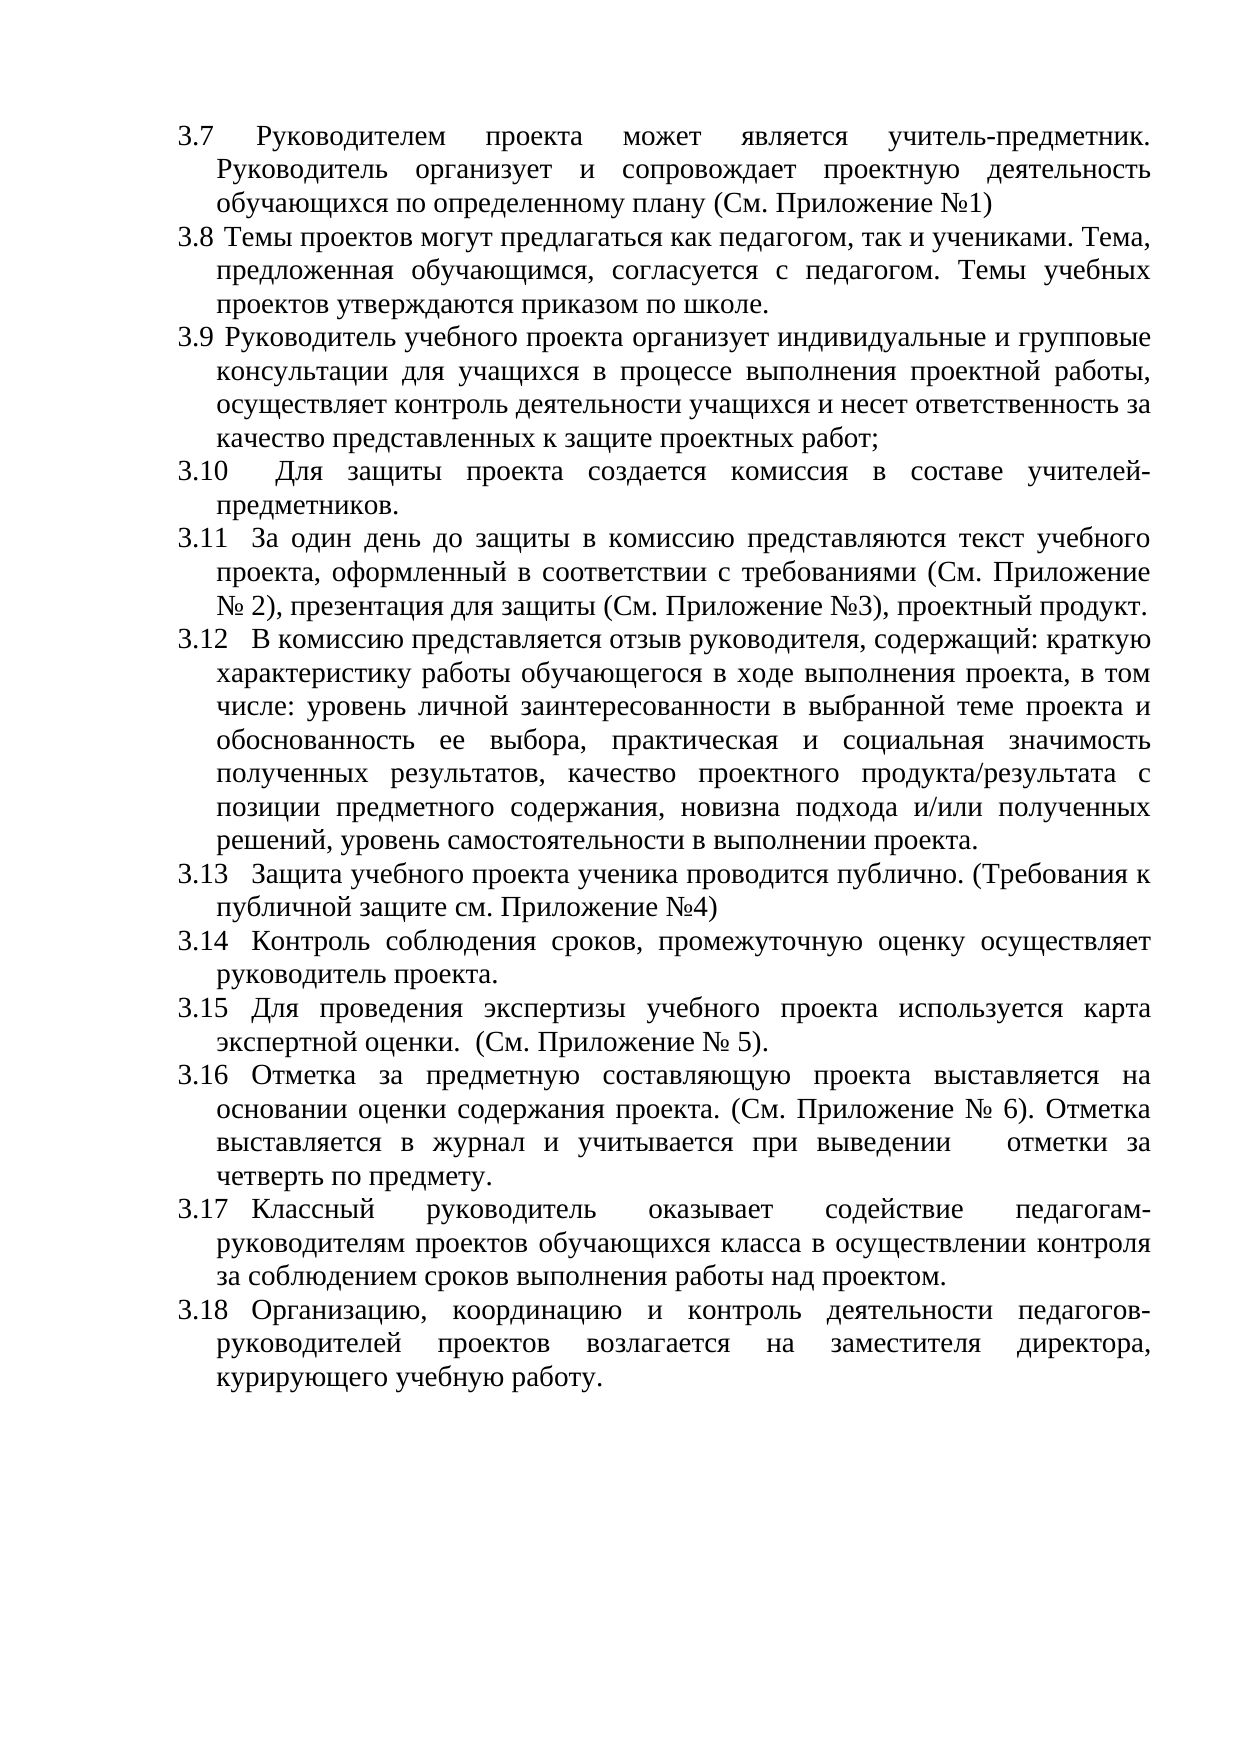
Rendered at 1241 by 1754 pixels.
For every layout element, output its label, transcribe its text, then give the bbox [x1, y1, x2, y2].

list Для проведения экспертизы учебного проекта используется карта экспертной оценки. (См. Приложение № 5). [177, 990, 1152, 1057]
list Организацию, координацию и контроль деятельности педагогов- руководителей проектов возлагается на заместителя директора, курирующего учебную работу. [177, 1292, 1152, 1393]
list Темы проектов могут предлагаться как педагогом, так и учениками. Тема, предложенная обучающимся, согласуется с педагогом. Темы учебных проектов утверждаются приказом по школе. [177, 219, 1152, 319]
list Классный руководитель оказывает содействие педагогам- руководителям проектов обучающихся класса в осуществлении контроля за соблюдением сроков выполнения работы над проектом. [177, 1191, 1152, 1292]
list В комиссию представляется отзыв руководителя, содержащий: краткую характеристику работы обучающегося в ходе выполнения проекта, в том числе: уровень личной заинтересованности в выбранной теме проекта и обоснованность ее выбора, практическая и социальная значимость полученных результатов, качество проектного продукта/результата с позиции предметного содержания, новизна подхода и/или полученных решений, уровень самостоятельности в выполнении проекта. [177, 621, 1152, 856]
list Для защиты проекта создается комиссия в составе учителей-предметников. [177, 453, 1152, 521]
list Защита учебного проекта ученика проводится публично. (Требования к публичной защите см. Приложение №4) [177, 856, 1152, 923]
list Руководителем проекта может является учитель-предметник. Руководитель организует и сопровождает проектную деятельность обучающихся по определенному плану (См. Приложение №1) [177, 118, 1152, 219]
list Контроль соблюдения сроков, промежуточную оценку осуществляет руководитель проекта. [177, 923, 1152, 990]
list Отметка за предметную составляющую проекта выставляется на основании оценки содержания проекта. (См. Приложение № 6). Отметка выставляется в журнал и учитывается при выведении отметки за четверть по предмету. [177, 1057, 1152, 1191]
list Руководитель учебного проекта организует индивидуальные и групповые консультации для учащихся в процессе выполнения проектной работы, осуществляет контроль деятельности учащихся и несет ответственность за качество представленных к защите проектных работ; [177, 319, 1152, 453]
list За один день до защиты в комиссию представляются текст учебного проекта, оформленный в соответствии с требованиями (См. Приложение № 2), презентация для защиты (См. Приложение №3), проектный продукт. [177, 521, 1152, 621]
